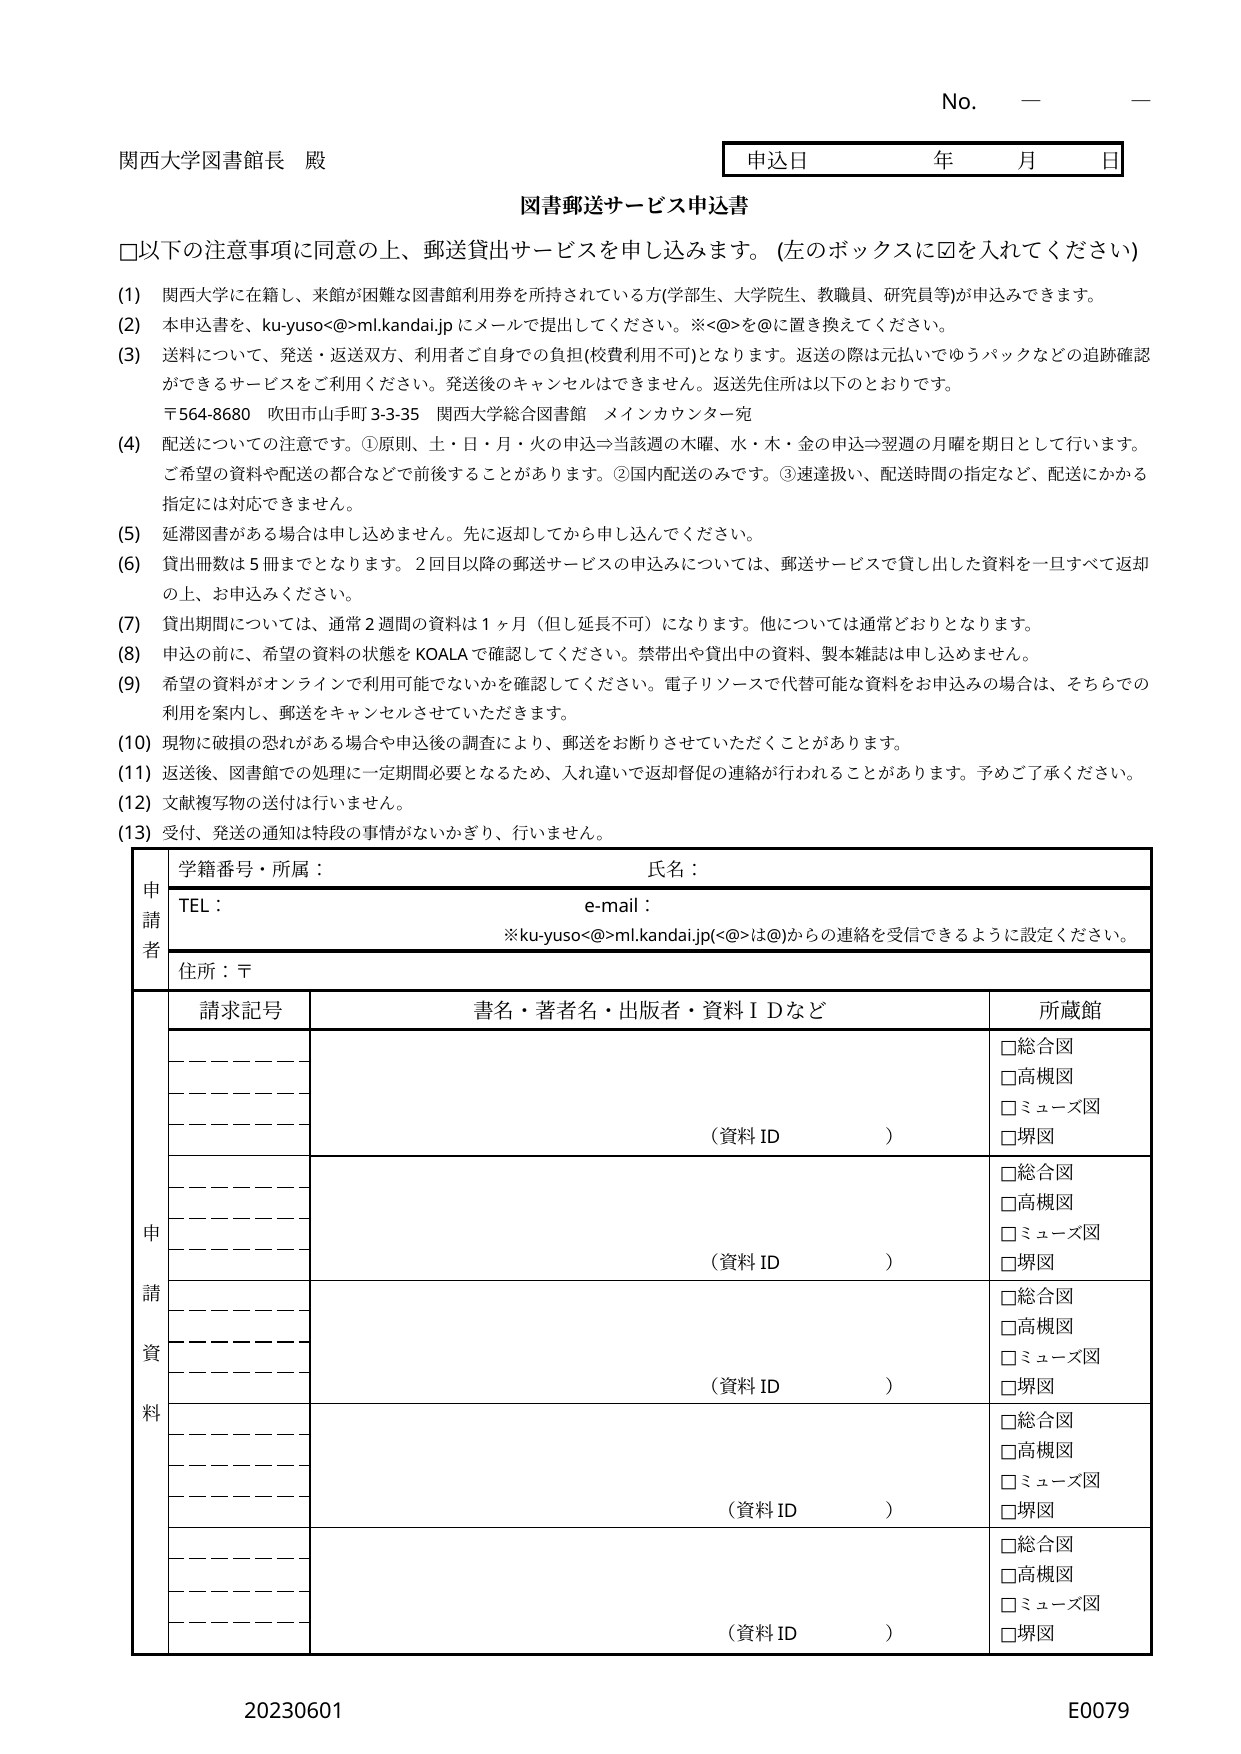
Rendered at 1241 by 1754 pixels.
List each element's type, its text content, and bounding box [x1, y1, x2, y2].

list 関西大学に在籍し、来館が困難な図書館利用券を所持されている方(学部生、大学院生、教職員、研究員等)が申込みできます。 [118, 279, 1152, 309]
table_cell TEL： e-mail： ※ku-yuso<@>ml.kandai.jp(<@>は@)からの連絡を受信できるように設定ください。 [169, 890, 1150, 949]
table_cell 所蔵館 [990, 992, 1150, 1028]
table_cell [169, 1465, 309, 1496]
table_cell [169, 1591, 309, 1622]
table_cell 請求記号 [169, 992, 309, 1028]
table_cell □総合図 □高槻図 □ミューズ図 □堺図 [990, 1157, 1150, 1279]
list 申込の前に、希望の資料の状態をKOALAで確認してください。禁帯出や貸出中の資料、製本雑誌は申し込めません。 [118, 638, 1152, 668]
table_cell [169, 1434, 309, 1465]
table_cell 申 請 資 料 [134, 992, 168, 1653]
list 受付、発送の通知は特段の事情がないかぎり、行いません。 [118, 817, 1152, 847]
list 送料について、発送・返送双方、利用者ご自身での負担(校費利用不可)となります。返送の際は元払いでゆうパックなどの追跡確認ができるサービスをご利用ください。発送後のキャンセルはできません。返送先住所は以下のとおりです。 [118, 339, 1152, 399]
table_cell [169, 1093, 309, 1124]
text 図書郵送サービス申込書 [118, 189, 1152, 219]
table_cell [169, 1124, 309, 1155]
list 文献複写物の送付は行いません。 [118, 787, 1152, 817]
table_cell [169, 1496, 309, 1527]
table_header 学籍番号・所属： 氏名： [169, 850, 1150, 886]
table_cell 書名・著者名・出版者・資料ＩＤなど [311, 992, 989, 1028]
table_cell [169, 1341, 309, 1372]
list 配送についての注意です。①原則、土・日・月・火の申込⇒当該週の木曜、水・木・金の申込⇒翌週の月曜を期日として行います。ご希望の資料や配送の都合などで前後することがあります。②国内配送のみです。③速達扱い、配送時間の指定など、配送にかかる指定には対応できません。 [118, 428, 1152, 518]
table_cell （資料ID ） [311, 1281, 989, 1403]
table_cell [169, 1281, 309, 1310]
table_cell [169, 1622, 309, 1653]
table_cell □総合図 □高槻図 □ミューズ図 □堺図 [990, 1281, 1150, 1403]
table_cell [169, 1404, 309, 1434]
table_cell [169, 1187, 309, 1218]
table_cell [169, 1310, 309, 1341]
table_cell [169, 1218, 309, 1248]
table_cell □総合図 □高槻図 □ミューズ図 □堺図 [990, 1404, 1150, 1527]
table_cell （資料ID ） [311, 1031, 989, 1155]
list 本申込書を、ku-yuso<@>ml.kandai.jpにメールで提出してください。※<@>を@に置き換えてください。 [118, 309, 1152, 339]
table_cell （資料ID ） [311, 1157, 989, 1279]
text No. ― ― [118, 70, 1152, 129]
text 関西大学図書館長 殿 申込日 年 月 日 [118, 129, 1152, 189]
table_cell （資料ID ） [311, 1404, 989, 1527]
table_header 申 請 者 [134, 850, 168, 988]
list 貸出冊数は5冊までとなります。２回目以降の郵送サービスの申込みについては、郵送サービスで貸し出した資料を一旦すべて返却の上、お申込みください。 [118, 548, 1152, 608]
table_cell □総合図 □高槻図 □ミューズ図 □堺図 [990, 1528, 1150, 1653]
text □以下の注意事項に同意の上、郵送貸出サービスを申し込みます。 (左のボックスに☑を入れてください) [118, 219, 1152, 279]
table_cell [169, 1061, 309, 1093]
list 現物に破損の恐れがある場合や申込後の調査により、郵送をお断りさせていただくことがあります。 [118, 727, 1152, 757]
list 返送後、図書館での処理に一定期間必要となるため、入れ違いで返却督促の連絡が行われることがあります。予めご了承ください。 [118, 757, 1152, 787]
table_cell [169, 1528, 309, 1558]
list 希望の資料がオンラインで利用可能でないかを確認してください。電子リソースで代替可能な資料をお申込みの場合は、そちらでの利用を案内し、郵送をキャンセルさせていただきます。 [118, 668, 1152, 727]
table_cell （資料ID ） [311, 1528, 989, 1653]
table_cell □総合図 □高槻図 □ミューズ図 □堺図 [990, 1031, 1150, 1155]
list 貸出期間については、通常2週間の資料は1ヶ月（但し延長不可）になります。他については通常どおりとなります。 [118, 608, 1152, 638]
table_cell [169, 1249, 309, 1279]
table_cell [169, 1372, 309, 1403]
table_cell [169, 1156, 309, 1187]
table_cell [169, 1558, 309, 1591]
list 延滞図書がある場合は申し込めません。先に返却してから申し込んでください。 [118, 518, 1152, 548]
table_cell 住所：〒 [169, 953, 1150, 988]
table_cell [169, 1031, 309, 1061]
text 〒564-8680 吹田市山手町3-3-35 関西大学総合図書館 メインカウンター宛 [162, 399, 1152, 428]
